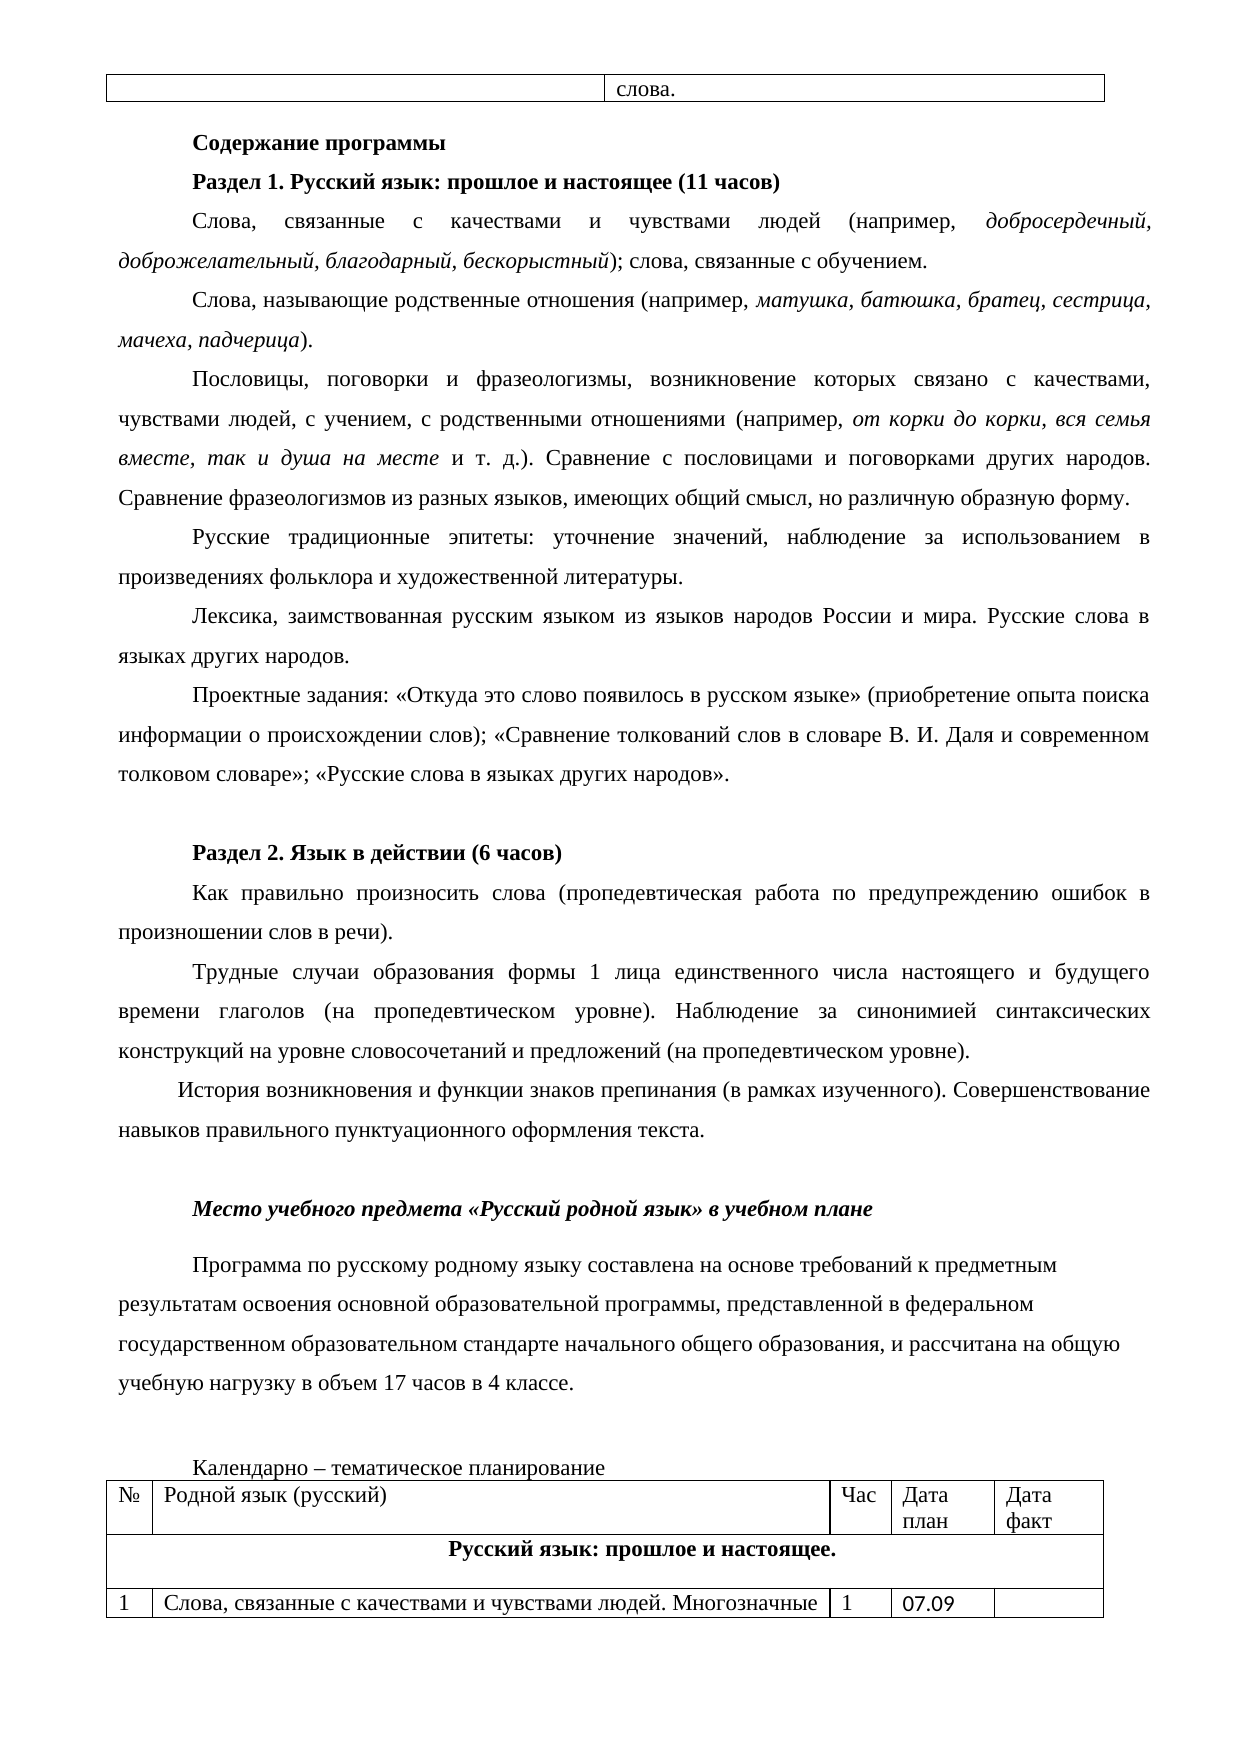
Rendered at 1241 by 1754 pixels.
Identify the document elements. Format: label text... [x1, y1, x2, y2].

text Календарно – тематическое планирование [118, 1454, 1152, 1480]
table_header Дата факт [995, 1481, 1103, 1534]
text Раздел 1. Русский язык: прошлое и настоящее (11 часов) [118, 168, 1152, 194]
text История возникновения и функции знаков препинания (в рамках изученного). Совершенствование навыков правильного пунктуационного оформления текста. [118, 1076, 1152, 1142]
table_header Час [831, 1481, 891, 1534]
text Проектные задания: «Откуда это слово появилось в русском языке» (приобретение опыта поиска информации о происхождении слов); «Сравнение толкований слов в словаре В. И. Даля и современном толковом словаре»; «Русские слова в языках других народов». [118, 681, 1152, 787]
table_cell 1 [107, 1589, 152, 1617]
text Лексика, заимствованная русским языком из языков народов России и мира. Русские слова в языках других народов. [118, 602, 1152, 668]
text Программа по русскому родному языку составлена на основе требований к предметным результатам освоения основной образовательной программы, представленной в федеральном государственном образовательном стандарте начального общего образования, и рассчитана на общую учебную нагрузку в объем 17 часов в 4 классе. [118, 1251, 1152, 1396]
table_header Дата план [892, 1481, 994, 1534]
text Как правильно произносить слова (пропедевтическая работа по предупреждению ошибок в произношении слов в речи). [118, 879, 1152, 944]
text Место учебного предмета «Русский родной язык» в учебном плане [118, 1194, 1152, 1221]
table_header № [107, 1481, 152, 1534]
text Трудные случаи образования формы 1 лица единственного числа настоящего и будущего времени глаголов (на пропедевтическом уровне). Наблюдение за синонимией синтаксических конструкций на уровне словосочетаний и предложений (на пропедевтическом уровне). [118, 958, 1152, 1063]
text Пословицы, поговорки и фразеологизмы, возникновение которых связано с качествами, чувствами людей, с учением, с родственными отношениями (например, от корки до корки, вся семья вместе, так и душа на месте и т. д.). Сравнение с пословицами и поговорками других народов. Сравнение фразеологизмов из разных языков, имеющих общий смысл, но различную образную форму. [118, 366, 1152, 510]
text Слова, связанные с качествами и чувствами людей (например, добросердечный, доброжелательный, благодарный, бескорыстный); слова, связанные с обучением. [118, 208, 1152, 273]
text Раздел 2. Язык в действии (6 часов) [118, 839, 1152, 866]
table_cell 1 [831, 1589, 891, 1617]
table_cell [107, 75, 604, 101]
table_cell [995, 1589, 1103, 1617]
table_header Родной язык (русский) [153, 1481, 829, 1534]
text Содержание программы [118, 129, 1152, 155]
text Слова, называющие родственные отношения (например, матушка, батюшка, братец, сестрица, мачеха, падчерица). [118, 287, 1152, 352]
table_cell Русский язык: прошлое и настоящее. [107, 1535, 1103, 1588]
text Русские традиционные эпитеты: уточнение значений, наблюдение за использованием в произведениях фольклора и художественной литературы. [118, 523, 1152, 589]
table_cell 07.09 [892, 1589, 994, 1617]
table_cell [153, 1589, 829, 1617]
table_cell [605, 75, 1104, 101]
